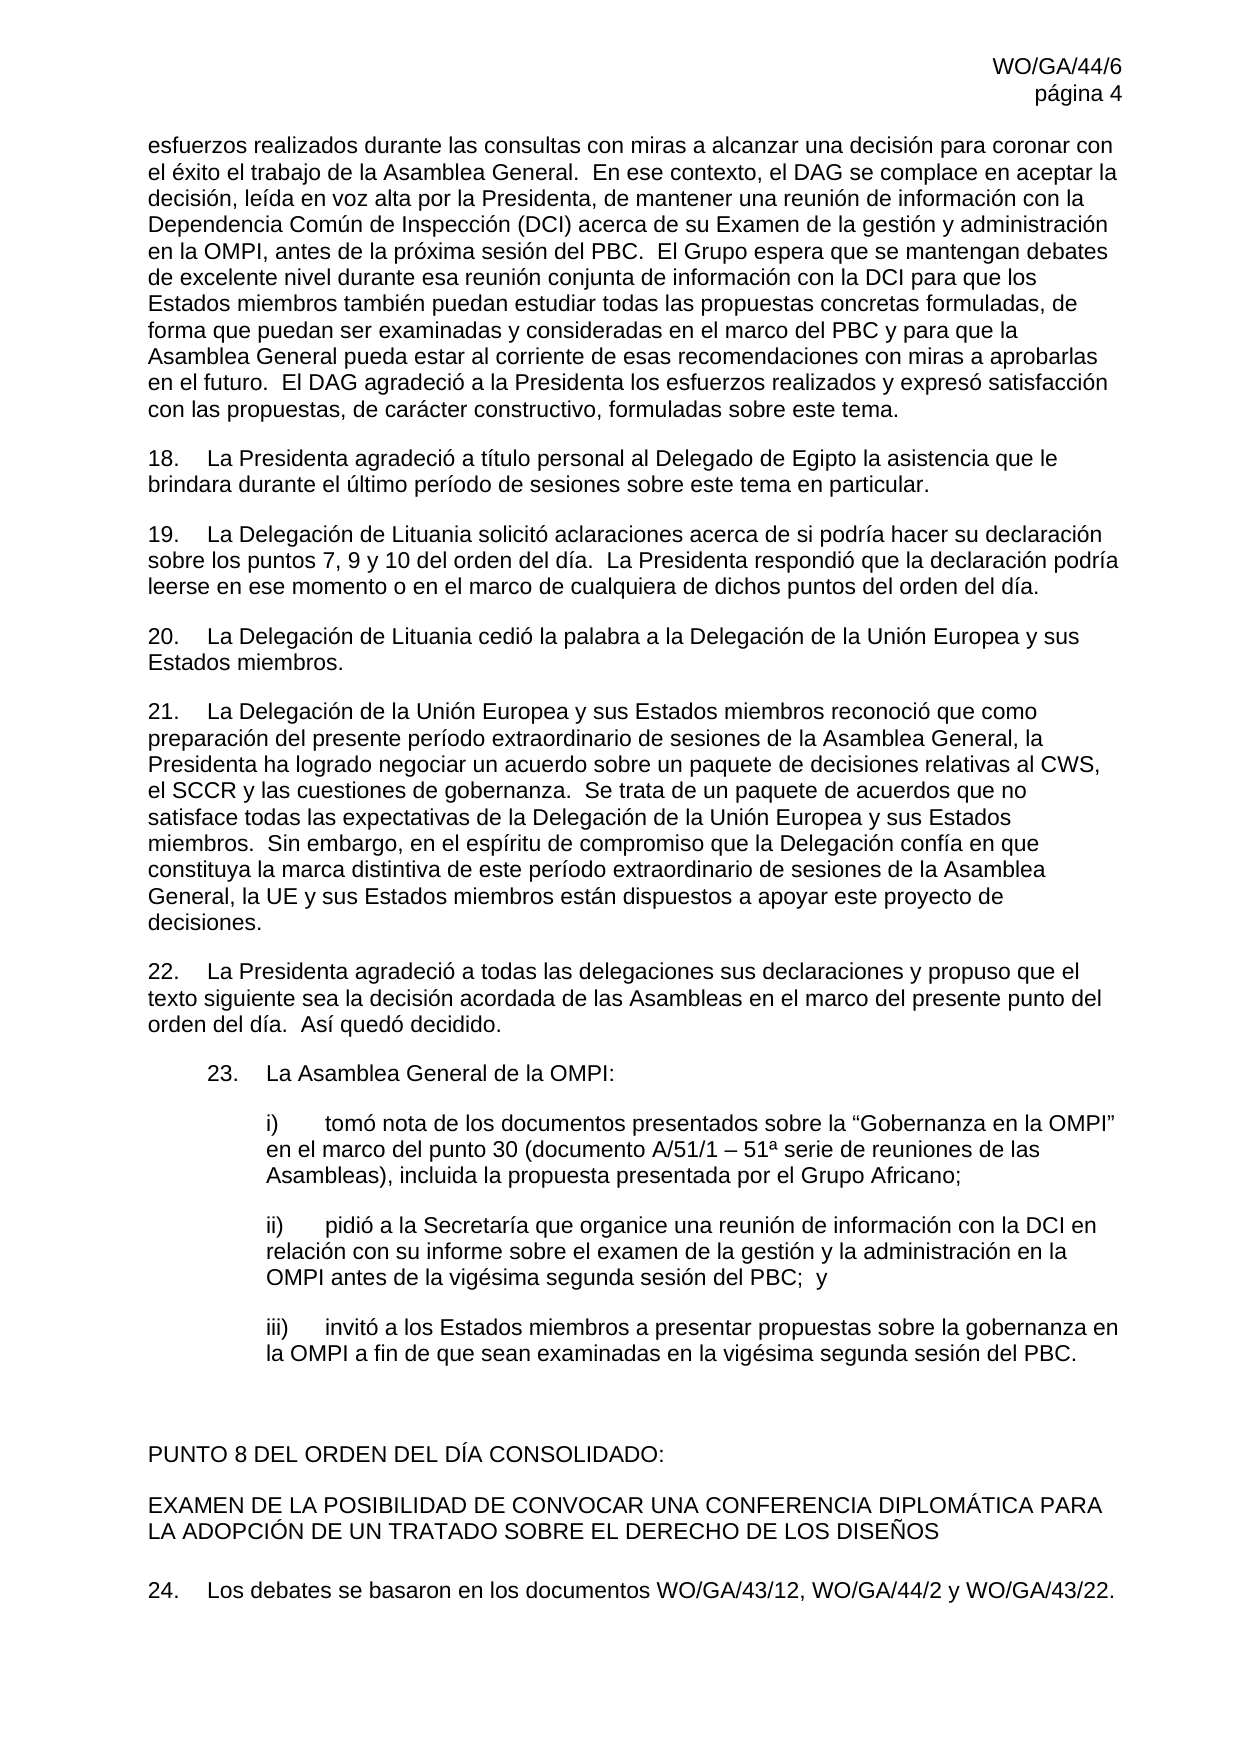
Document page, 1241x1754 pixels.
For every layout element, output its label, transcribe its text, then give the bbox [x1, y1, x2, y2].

text La Delegación de Lituania cedió la palabra a la Delegación de la Unión Europea y sus Estados miembros. [148, 623, 1122, 675]
subtitle PUNTO 8 DEL ORDEN DEL DÍA CONSOLIDADO: [148, 1441, 1122, 1467]
text La Delegación de Lituania solicitó aclaraciones acerca de si podría hacer su declaración sobre los puntos 7, 9 y 10 del orden del día. La Presidenta respondió que la declaración podría leerse en ese momento o en el marco de cualquiera de dichos puntos del orden del día. [148, 521, 1122, 600]
list ii) pidió a la Secretaría que organice una reunión de información con la DCI en relación con su informe sobre el examen de la gestión y la administración en la OMPI antes de la vigésima segunda sesión del PBC; y [207, 1212, 1122, 1291]
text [148, 132, 1122, 422]
list iii) invitó a los Estados miembros a presentar propuestas sobre la gobernanza en la OMPI a fin de que sean examinadas en la vigésima segunda sesión del PBC. [207, 1313, 1122, 1366]
text La Presidenta agradeció a todas las delegaciones sus declaraciones y propuso que el texto siguiente sea la decisión acordada de las Asambleas en el marco del presente punto del orden del día. Así quedó decidido. [148, 958, 1122, 1037]
text La Presidenta agradeció a título personal al Delegado de Egipto la asistencia que le brindara durante el último período de sesiones sobre este tema en particular. [148, 445, 1122, 498]
list i) tomó nota de los documentos presentados sobre la “Gobernanza en la OMPI” en el marco del punto 30 (documento A/51/1 – 51ª serie de reuniones de las Asambleas), incluida la propuesta presentada por el Grupo Africano; [207, 1109, 1122, 1189]
text Los debates se basaron en los documentos WO/GA/43/12, WO/GA/44/2 y WO/GA/43/22. [148, 1577, 1122, 1603]
subtitle EXAMEN DE LA POSIBILIDAD DE CONVOCAR UNA CONFERENCIA DIPLOMÁTICA PARA LA ADOPCIÓN DE UN TRATADO SOBRE EL DERECHO DE LOS DISEÑOS [148, 1492, 1122, 1544]
text La Delegación de la Unión Europea y sus Estados miembros reconoció que como preparación del presente período extraordinario de sesiones de la Asamblea General, la Presidenta ha logrado negociar un acuerdo sobre un paquete de decisiones relativas al CWS, el SCCR y las cuestiones de gobernanza. Se trata de un paquete de acuerdos que no satisface todas las expectativas de la Delegación de la Unión Europea y sus Estados miembros. Sin embargo, en el espíritu de compromiso que la Delegación confía en que constituya la marca distintiva de este período extraordinario de sesiones de la Asamblea General, la UE y sus Estados miembros están dispuestos a apoyar este proyecto de decisiones. [148, 698, 1122, 935]
text La Asamblea General de la OMPI: [207, 1060, 1122, 1087]
